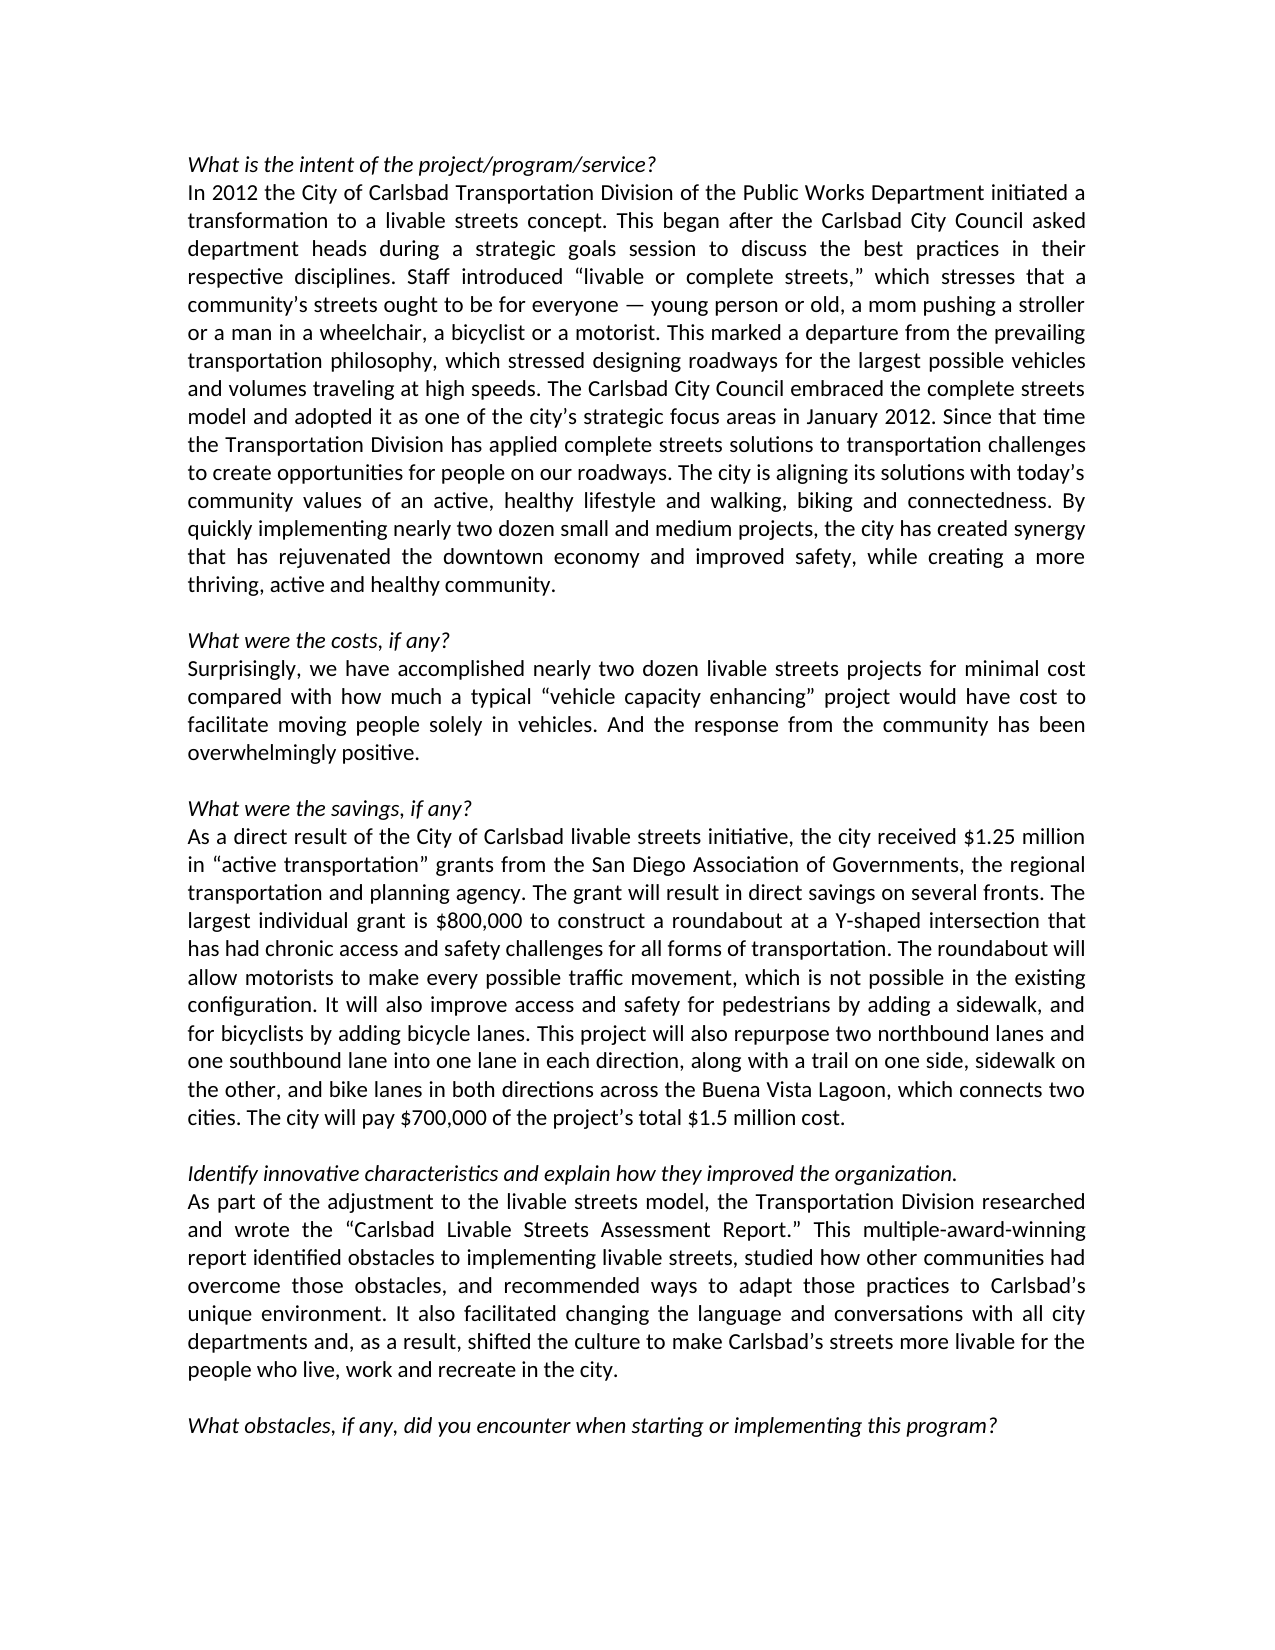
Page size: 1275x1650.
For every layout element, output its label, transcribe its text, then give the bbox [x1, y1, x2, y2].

text Identify innovative characteristics and explain how they improved the organization. [187, 1159, 1087, 1187]
text In 2012 the City of Carlsbad Transportation Division of the Public Works Department initiated a transformation to a livable streets concept. This began after the Carlsbad City Council asked department heads during a strategic goals session to discuss the best practices in their respective disciplines. Staff introduced “livable or complete streets,” which stresses that a community’s streets ought to be for everyone — young person or old, a mom pushing a stroller or a man in a wheelchair, a bicyclist or a motorist. This marked a departure from the prevailing transportation philosophy, which stressed designing roadways for the largest possible vehicles and volumes traveling at high speeds. The Carlsbad City Council embraced the complete streets model and adopted it as one of the city’s strategic focus areas in January 2012. Since that time the Transportation Division has applied complete streets solutions to transportation challenges to create opportunities for people on our roadways. The city is aligning its solutions with today’s community values of an active, healthy lifestyle and walking, biking and connectedness. By quickly implementing nearly two dozen small and medium projects, the city has created synergy that has rejuvenated the downtown economy and improved safety, while creating a more thriving, active and healthy community. [187, 178, 1087, 598]
text Surprisingly, we have accomplished nearly two dozen livable streets projects for minimal cost compared with how much a typical “vehicle capacity enhancing” project would have cost to facilitate moving people solely in vehicles. And the response from the community has been overwhelmingly positive. [187, 654, 1087, 766]
text As a direct result of the City of Carlsbad livable streets initiative, the city received $1.25 million in “active transportation” grants from the San Diego Association of Governments, the regional transportation and planning agency. The grant will result in direct savings on several fronts. The largest individual grant is $800,000 to construct a roundabout at a Y-shaped intersection that has had chronic access and safety challenges for all forms of transportation. The roundabout will allow motorists to make every possible traffic movement, which is not possible in the existing configuration. It will also improve access and safety for pedestrians by adding a sidewalk, and for bicyclists by adding bicycle lanes. This project will also repurpose two northbound lanes and one southbound lane into one lane in each direction, along with a trail on one side, sidewalk on the other, and bike lanes in both directions across the Buena Vista Lagoon, which connects two cities. The city will pay $700,000 of the project’s total $1.5 million cost. [187, 822, 1087, 1131]
text What obstacles, if any, did you encounter when starting or implementing this program? [187, 1411, 1087, 1439]
text What is the intent of the project/program/service? [187, 150, 1087, 178]
text What were the costs, if any? [187, 626, 1087, 654]
text As part of the adjustment to the livable streets model, the Transportation Division researched and wrote the “Carlsbad Livable Streets Assessment Report.” This multiple-award-winning report identified obstacles to implementing livable streets, studied how other communities had overcome those obstacles, and recommended ways to adapt those practices to Carlsbad’s unique environment. It also facilitated changing the language and conversations with all city departments and, as a result, shifted the culture to make Carlsbad’s streets more livable for the people who live, work and recreate in the city. [187, 1187, 1087, 1383]
text What were the savings, if any? [187, 794, 1087, 822]
